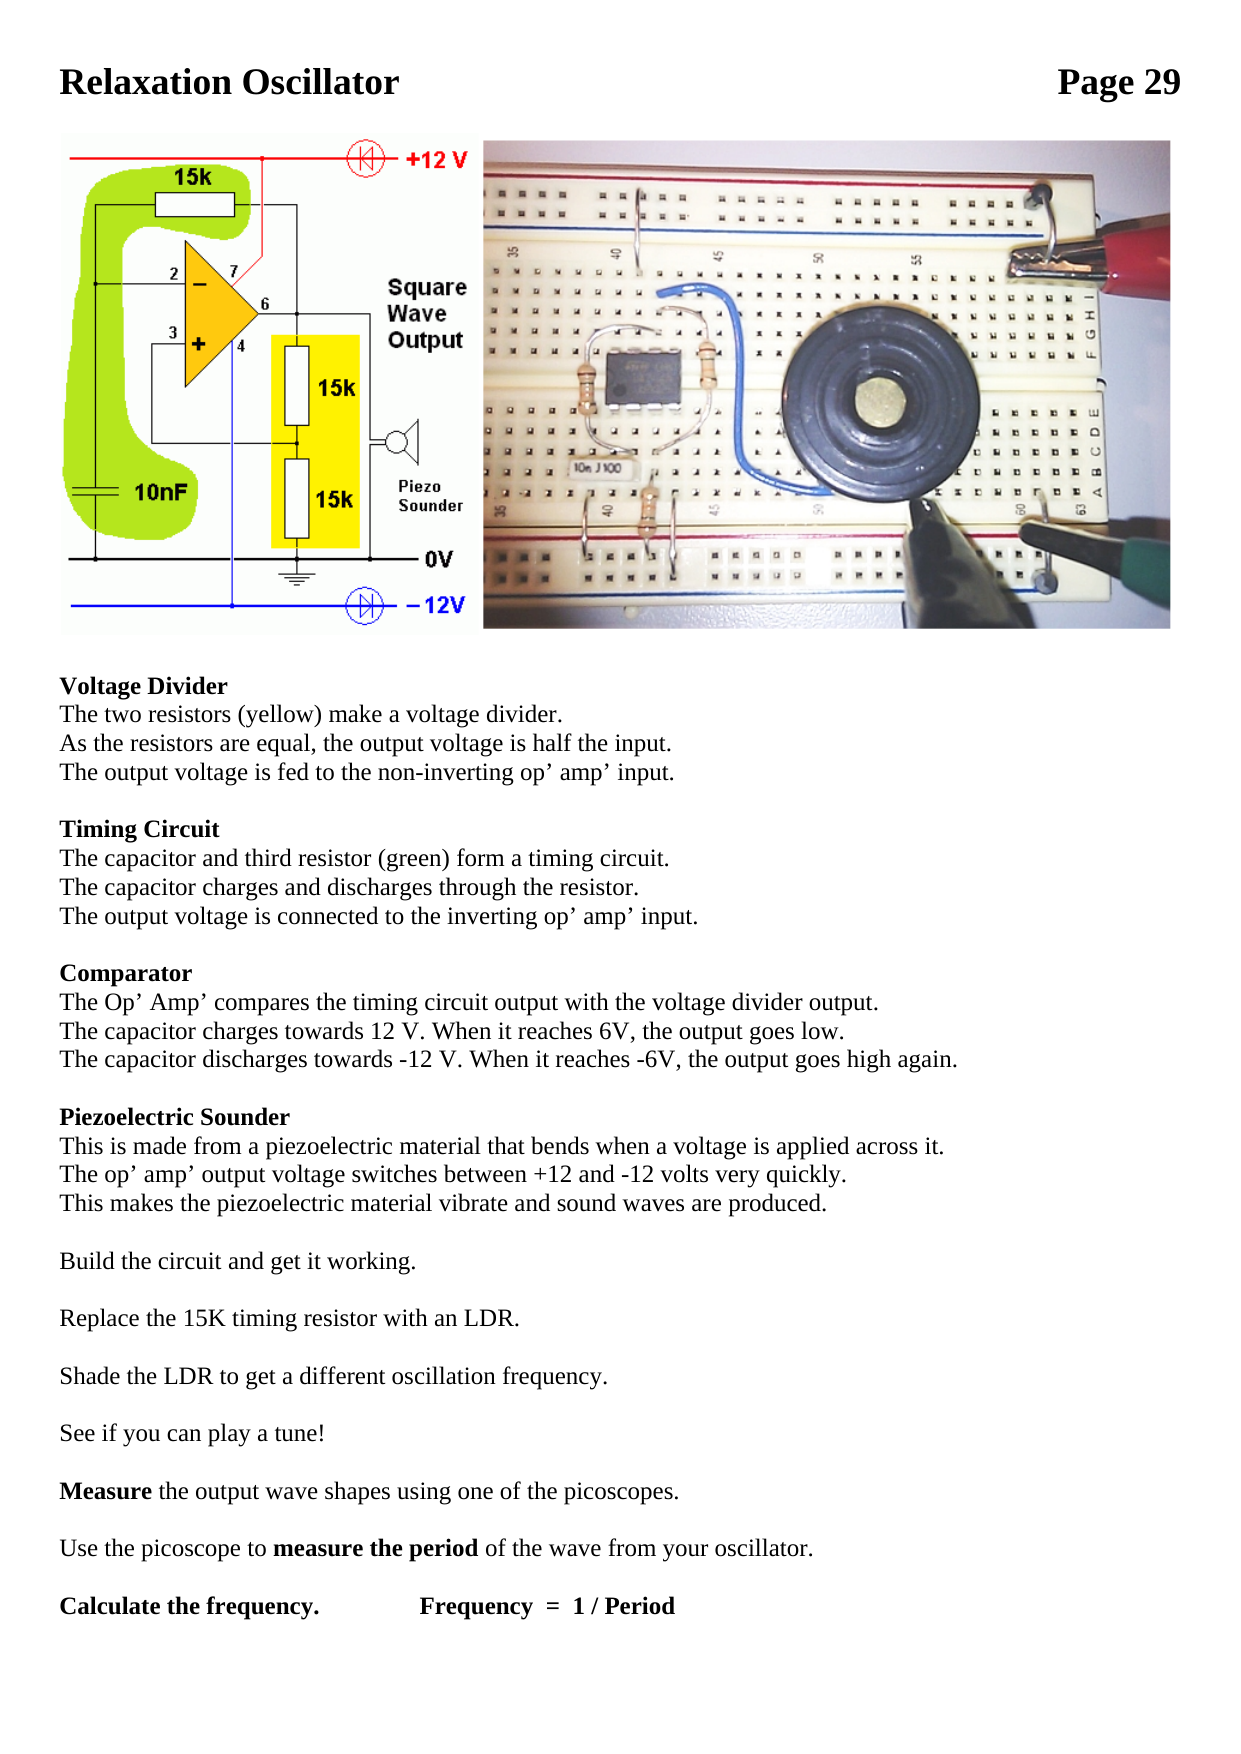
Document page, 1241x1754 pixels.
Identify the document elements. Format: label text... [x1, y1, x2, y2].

text Build the circuit and get it working. [59, 1246, 1181, 1274]
text This is made from a piezoelectric material that bends when a voltage is applied across it. [59, 1131, 1181, 1159]
text Measure the output wave shapes using one of the picoscopes. [59, 1476, 1181, 1504]
text Replace the 15K timing resistor with an LDR. [59, 1303, 1181, 1332]
text See if you can play a tune! [59, 1418, 1181, 1447]
text Use the picoscope to measure the period of the wave from your oscillator. [59, 1533, 1181, 1562]
text The capacitor and third resistor (green) form a timing circuit. [59, 843, 1181, 872]
text The two resistors (yellow) make a voltage divider. [59, 699, 1181, 728]
text The output voltage is fed to the non-inverting op’ amp’ input. [59, 757, 1181, 786]
text Piezoelectric Sounder [59, 1102, 1181, 1131]
text The capacitor discharges towards -12 V. When it reaches -6V, the output goes high again. [59, 1044, 1181, 1073]
picture [59, 131, 1180, 642]
text This makes the piezoelectric material vibrate and sound waves are produced. [59, 1188, 1181, 1217]
text The capacitor charges towards 12 V. When it reaches 6V, the output goes low. [59, 1016, 1181, 1044]
text The Op’ Amp’ compares the timing circuit output with the voltage divider output. [59, 987, 1181, 1016]
text Voltage Divider [59, 671, 1181, 699]
text The output voltage is connected to the inverting op’ amp’ input. [59, 901, 1181, 929]
text Timing Circuit [59, 814, 1181, 843]
text Comparator [59, 958, 1181, 987]
text The capacitor charges and discharges through the resistor. [59, 872, 1181, 901]
text The op’ amp’ output voltage switches between +12 and -12 volts very quickly. [59, 1159, 1181, 1188]
text Shade the LDR to get a different oscillation frequency. [59, 1361, 1181, 1389]
subtitle Relaxation Oscillator Page 29 [59, 59, 1181, 102]
text As the resistors are equal, the output voltage is half the input. [59, 728, 1181, 757]
text Calculate the frequency. Frequency = 1 / Period [59, 1591, 1181, 1619]
